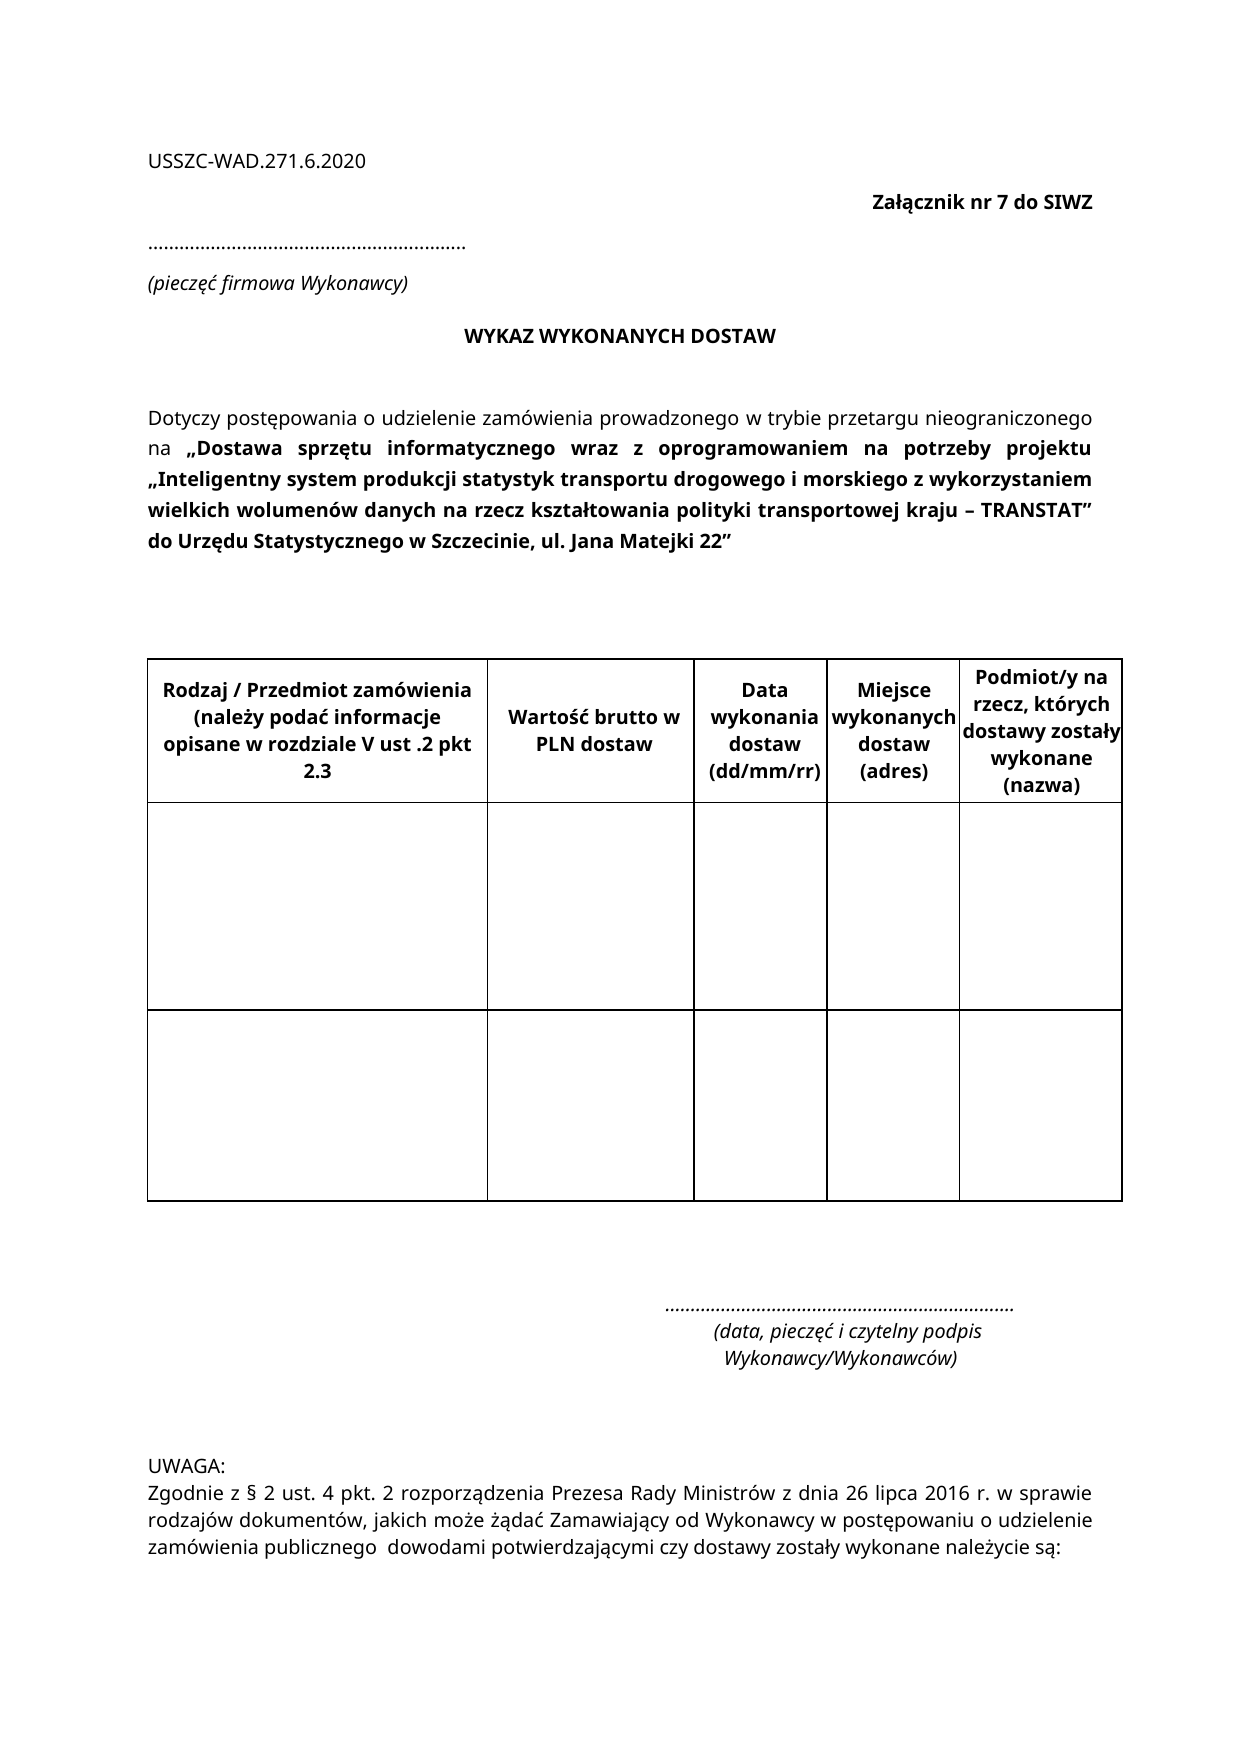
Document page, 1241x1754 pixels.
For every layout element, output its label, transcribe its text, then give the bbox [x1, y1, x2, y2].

table_cell [695, 1011, 826, 1200]
table_cell [960, 1011, 1121, 1200]
text ……………………………………………..…….. [148, 228, 1093, 255]
table_header Wartość brutto w PLN dostaw [488, 660, 693, 802]
table_cell [148, 1011, 487, 1200]
text (pieczęć firmowa Wykonawcy) [148, 269, 1093, 296]
text Dotyczy postępowania o udzielenie zamówienia prowadzonego w trybie przetargu nieograniczonego na „Dostawa sprzętu informatycznego wraz z oprogramowaniem na potrzeby projektu „Inteligentny system produkcji statystyk transportu drogowego i morskiego z wykorzystaniem wielkich wolumenów danych na rzecz kształtowania polityki transportowej kraju – TRANSTAT” do Urzędu Statystycznego w Szczecinie, ul. Jana Matejki 22” [148, 404, 1093, 554]
text Zgodnie z § 2 ust. 4 pkt. 2 rozporządzenia Prezesa Rady Ministrów z dnia 26 lipca 2016 r. w sprawie rodzajów dokumentów, jakich może żądać Zamawiający od Wykonawcy w postępowaniu o udzielenie zamówienia publicznego dowodami potwierdzającymi czy dostawy zostały wykonane należycie są: [148, 1479, 1093, 1561]
table_cell [828, 803, 959, 1009]
text UWAGA: [148, 1453, 1093, 1479]
text …………......................................................... [148, 1291, 1093, 1318]
table_cell [148, 803, 487, 1009]
table_cell [488, 1011, 693, 1200]
table_cell [828, 1011, 959, 1200]
text USSZC-WAD.271.6.2020 [148, 148, 1093, 174]
table_header Miejsce wykonanych dostaw (adres) [828, 660, 959, 802]
table_cell [695, 803, 826, 1009]
table_header Rodzaj / Przedmiot zamówienia (należy podać informacje opisane w rozdziale V ust .2 pkt 2.3 [148, 660, 487, 802]
table_cell [488, 803, 693, 1009]
table_header Data wykonania dostaw (dd/mm/rr) [695, 660, 826, 802]
text WYKAZ WYKONANYCH DOSTAW [148, 323, 1093, 350]
text Załącznik nr 7 do SIWZ [148, 188, 1093, 215]
table_cell [960, 803, 1121, 1009]
table_header Podmiot/y na rzecz, których dostawy zostały wykonane (nazwa) [960, 660, 1121, 802]
text (data, pieczęć i czytelny podpis Wykonawcy/Wykonawców) [591, 1318, 1093, 1372]
